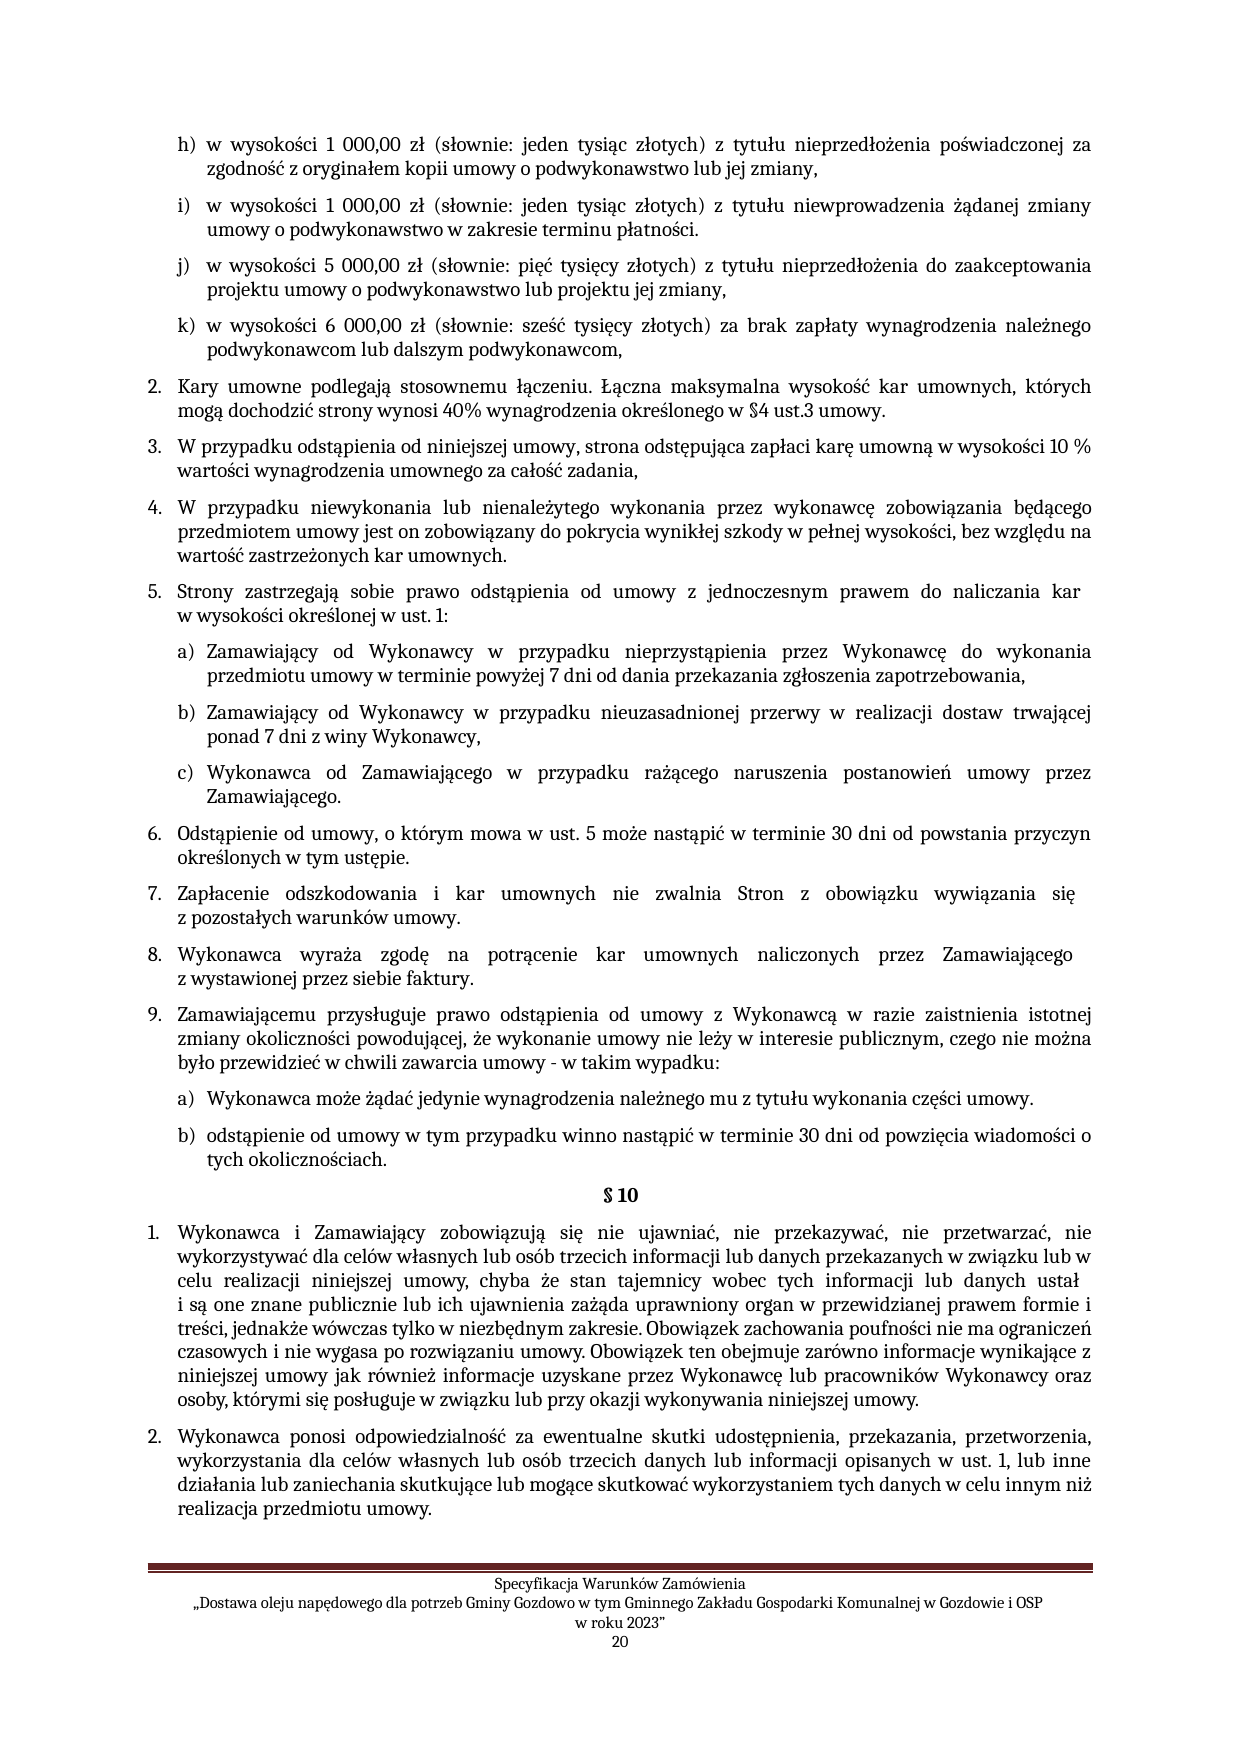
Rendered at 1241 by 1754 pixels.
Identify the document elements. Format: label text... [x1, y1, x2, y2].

list W przypadku odstąpienia od niniejszej umowy, strona odstępująca zapłaci karę umowną w wysokości 10 % wartości wynagrodzenia umownego za całość zadania, [148, 435, 1093, 483]
list W przypadku niewykonania lub nienależytego wykonania przez wykonawcę zobowiązania będącego przedmiotem umowy jest on zobowiązany do pokrycia wynikłej szkody w pełnej wysokości, bez względu na wartość zastrzeżonych kar umownych. [148, 495, 1093, 567]
list w wysokości 1 000,00 zł (słownie: jeden tysiąc złotych) z tytułu niewprowadzenia żądanej zmiany umowy o podwykonawstwo w zakresie terminu płatności. [177, 193, 1093, 241]
list w wysokości 5 000,00 zł (słownie: pięć tysięcy złotych) z tytułu nieprzedłożenia do zaakceptowania projektu umowy o podwykonawstwo lub projektu jej zmiany, [177, 254, 1093, 302]
list Zamawiający od Wykonawcy w przypadku nieuzasadnionej przerwy w realizacji dostaw trwającej ponad 7 dni z winy Wykonawcy, [177, 701, 1093, 748]
list w wysokości 1 000,00 zł (słownie: jeden tysiąc złotych) z tytułu nieprzedłożenia poświadczonej za zgodność z oryginałem kopii umowy o podwykonawstwo lub jej zmiany, [177, 133, 1093, 181]
list Zamawiającemu przysługuje prawo odstąpienia od umowy z Wykonawcą w razie zaistnienia istotnej zmiany okoliczności powodującej, że wykonanie umowy nie leży w interesie publicznym, czego nie można było przewidzieć w chwili zawarcia umowy - w takim wypadku: [148, 1003, 1093, 1074]
list Strony zastrzegają sobie prawo odstąpienia od umowy z jednoczesnym prawem do naliczania kar w wysokości określonej w ust. 1: [148, 580, 1093, 628]
list Wykonawca ponosi odpowiedzialność za ewentualne skutki udostępnienia, przekazania, przetworzenia, wykorzystania dla celów własnych lub osób trzecich danych lub informacji opisanych w ust. 1, lub inne działania lub zaniechania skutkujące lub mogące skutkować wykorzystaniem tych danych w celu innym niż realizacja przedmiotu umowy. [148, 1424, 1093, 1520]
list Zapłacenie odszkodowania i kar umownych nie zwalnia Stron z obowiązku wywiązania się z pozostałych warunków umowy. [148, 882, 1093, 930]
list Odstąpienie od umowy, o którym mowa w ust. 5 może nastąpić w terminie 30 dni od powstania przyczyn określonych w tym ustępie. [148, 821, 1093, 869]
list odstąpienie od umowy w tym przypadku winno nastąpić w terminie 30 dni od powzięcia wiadomości o tych okolicznościach. [177, 1123, 1093, 1171]
list Kary umowne podlegają stosownemu łączeniu. Łączna maksymalna wysokość kar umownych, których mogą dochodzić strony wynosi 40% wynagrodzenia określonego w §4 ust.3 umowy. [148, 374, 1093, 422]
list Wykonawca i Zamawiający zobowiązują się nie ujawniać, nie przekazywać, nie przetwarzać, nie wykorzystywać dla celów własnych lub osób trzecich informacji lub danych przekazanych w związku lub w celu realizacji niniejszej umowy, chyba że stan tajemnicy wobec tych informacji lub danych ustał i są one znane publicznie lub ich ujawnienia zażąda uprawniony organ w przewidzianej prawem formie i treści, jednakże wówczas tylko w niezbędnym zakresie. Obowiązek zachowania poufności nie ma ograniczeń czasowych i nie wygasa po rozwiązaniu umowy. Obowiązek ten obejmuje zarówno informacje wynikające z niniejszej umowy jak również informacje uzyskane przez Wykonawcę lub pracowników Wykonawcy oraz osoby, którymi się posługuje w związku lub przy okazji wykonywania niniejszej umowy. [148, 1220, 1093, 1412]
list Wykonawca wyraża zgodę na potrącenie kar umownych naliczonych przez Zamawiającego z wystawionej przez siebie faktury. [148, 942, 1093, 990]
list Wykonawca może żądać jedynie wynagrodzenia należnego mu z tytułu wykonania części umowy. [177, 1087, 1093, 1111]
list w wysokości 6 000,00 zł (słownie: sześć tysięcy złotych) za brak zapłaty wynagrodzenia należnego podwykonawcom lub dalszym podwykonawcom, [177, 314, 1093, 362]
text § 10 [148, 1184, 1093, 1208]
list Wykonawca od Zamawiającego w przypadku rażącego naruszenia postanowień umowy przez Zamawiającego. [177, 761, 1093, 809]
list Zamawiający od Wykonawcy w przypadku nieprzystąpienia przez Wykonawcę do wykonania przedmiotu umowy w terminie powyżej 7 dni od dania przekazania zgłoszenia zapotrzebowania, [177, 640, 1093, 688]
